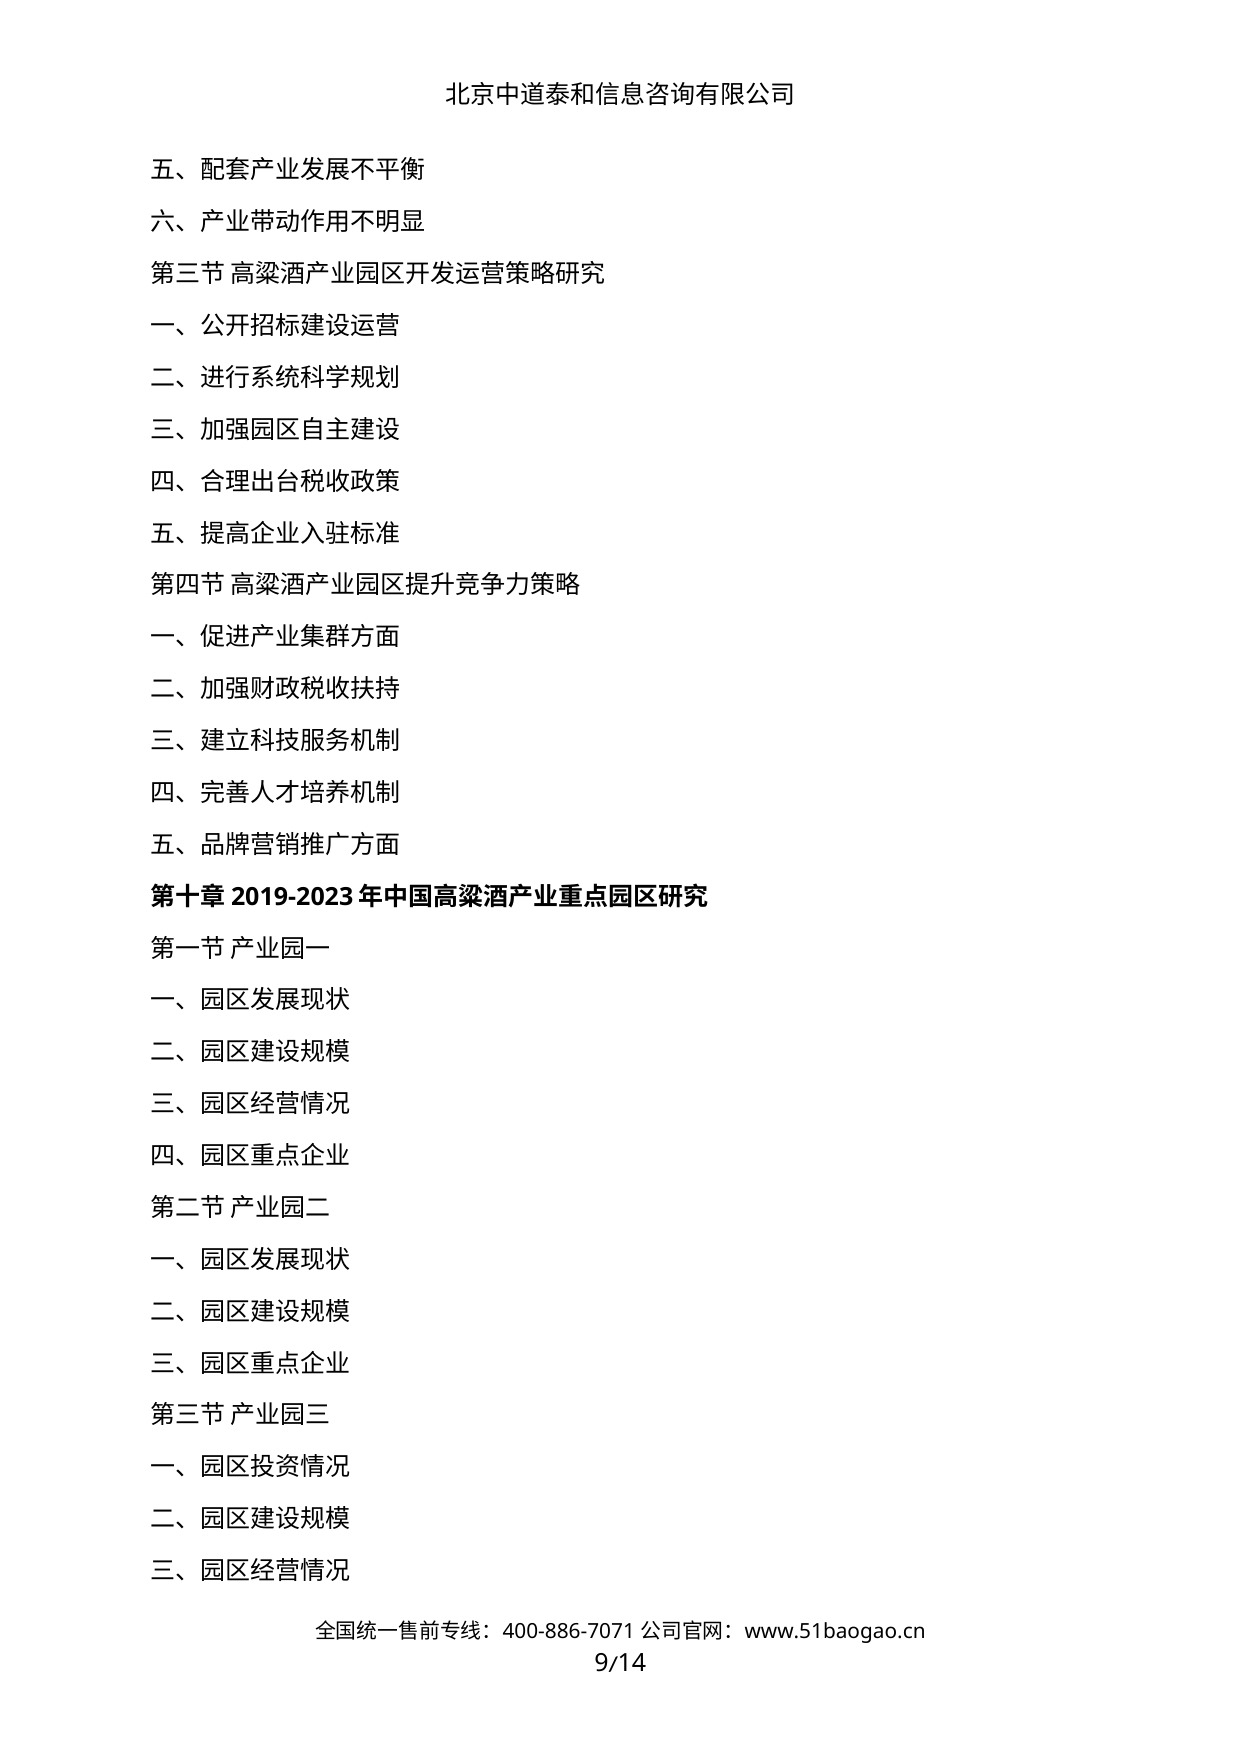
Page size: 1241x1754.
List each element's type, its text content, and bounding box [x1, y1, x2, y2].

text 三、建立科技服务机制 [150, 721, 1090, 757]
text 四、完善人才培养机制 [150, 772, 1090, 809]
text 第十章 2019-2023年中国高粱酒产业重点园区研究 [150, 876, 1090, 912]
text 三、加强园区自主建设 [150, 409, 1090, 446]
text 二、进行系统科学规划 [150, 357, 1090, 394]
text 第一节 产业园一 [150, 928, 1090, 964]
text 二、园区建设规模 [150, 1499, 1090, 1535]
text 第三节 产业园三 [150, 1395, 1090, 1431]
text 二、园区建设规模 [150, 1291, 1090, 1327]
text 二、园区建设规模 [150, 1032, 1090, 1068]
text 第三节 高粱酒产业园区开发运营策略研究 [150, 254, 1090, 290]
text 一、园区发展现状 [150, 1239, 1090, 1276]
text 一、促进产业集群方面 [150, 617, 1090, 653]
text 三、园区重点企业 [150, 1343, 1090, 1379]
text 六、产业带动作用不明显 [150, 202, 1090, 238]
text 一、公开招标建设运营 [150, 306, 1090, 342]
text 五、品牌营销推广方面 [150, 824, 1090, 861]
text 五、配套产业发展不平衡 [150, 150, 1090, 186]
text 四、合理出台税收政策 [150, 461, 1090, 497]
text 三、园区经营情况 [150, 1551, 1090, 1587]
text 第二节 产业园二 [150, 1187, 1090, 1224]
text 第四节 高粱酒产业园区提升竞争力策略 [150, 565, 1090, 601]
text 一、园区发展现状 [150, 980, 1090, 1016]
text 五、提高企业入驻标准 [150, 513, 1090, 549]
text 四、园区重点企业 [150, 1136, 1090, 1172]
text 三、园区经营情况 [150, 1084, 1090, 1120]
text 一、园区投资情况 [150, 1447, 1090, 1483]
text 二、加强财政税收扶持 [150, 669, 1090, 705]
